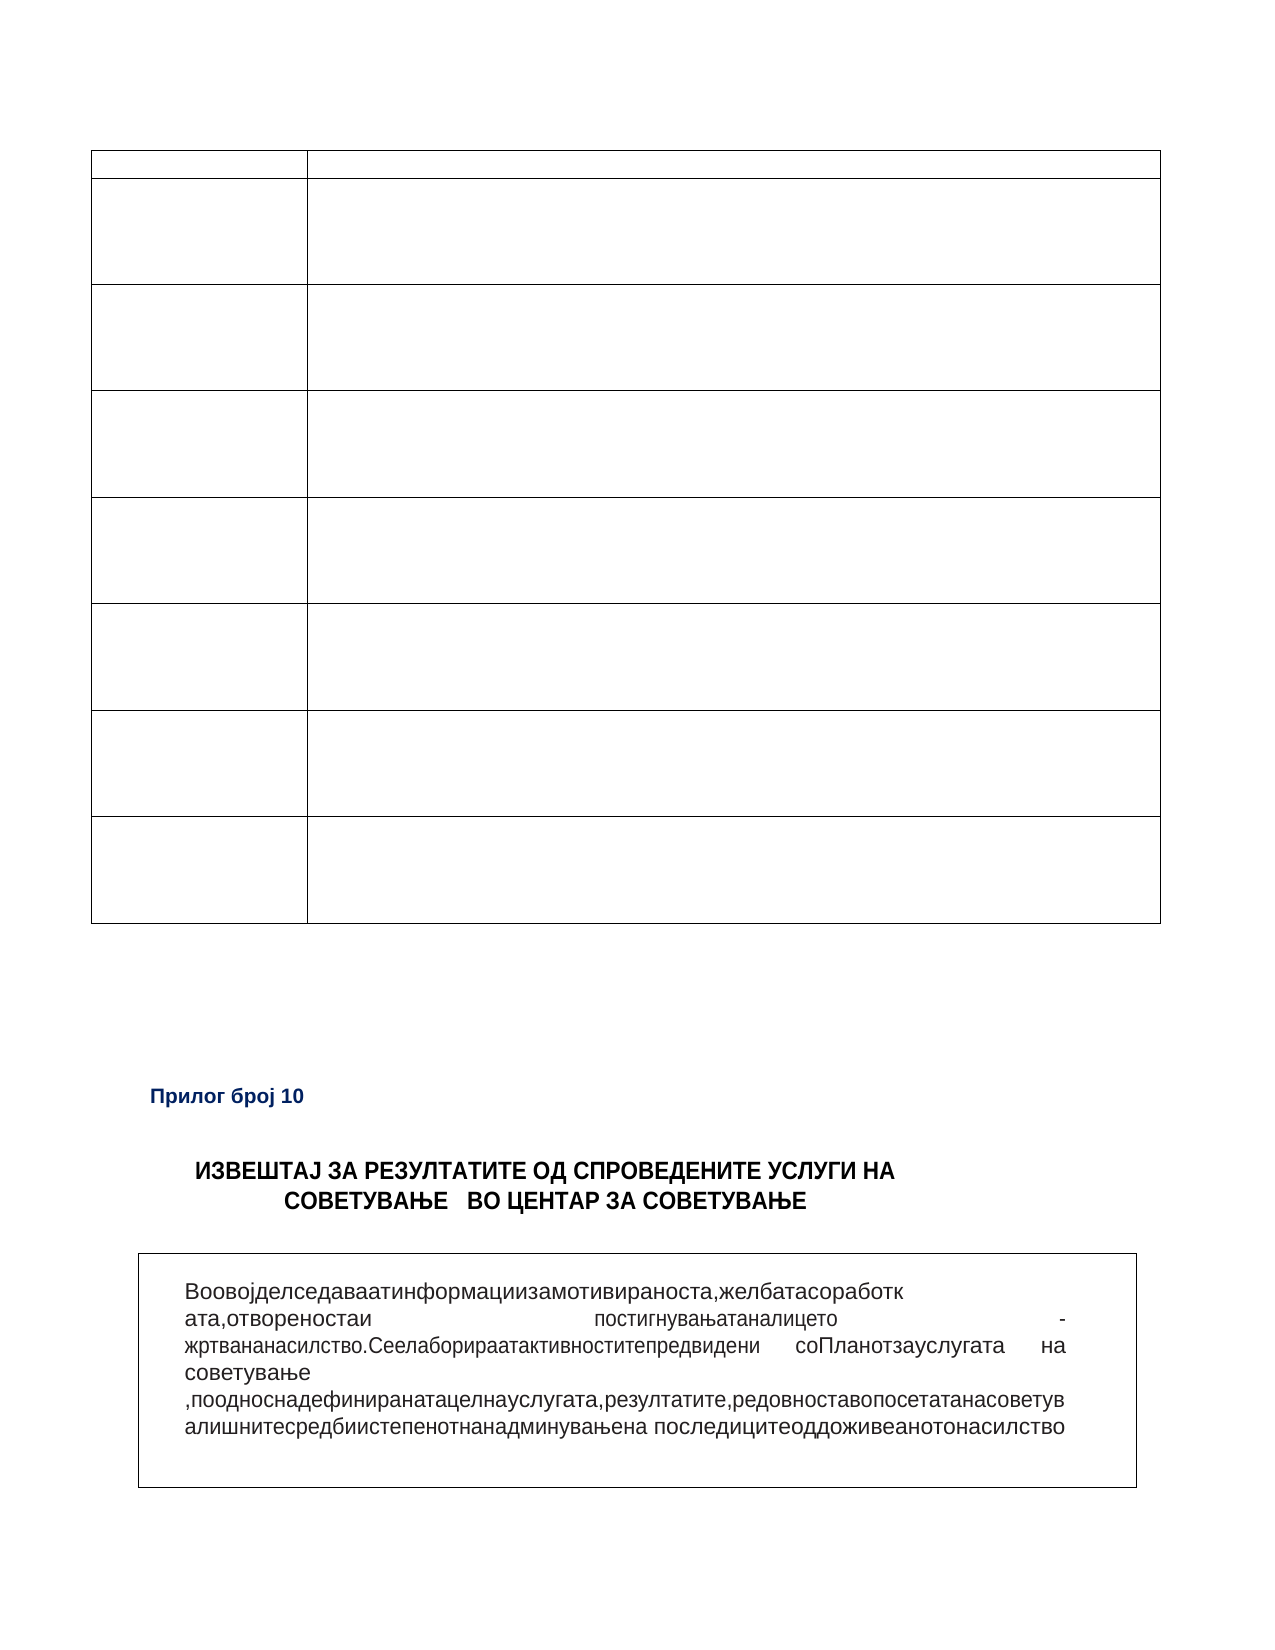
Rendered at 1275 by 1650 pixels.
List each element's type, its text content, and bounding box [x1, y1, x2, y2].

table_cell [308, 498, 1160, 603]
table_cell [308, 285, 1160, 390]
table_cell [308, 711, 1160, 816]
table_cell [308, 151, 1160, 177]
table_cell [92, 285, 307, 390]
table_cell [92, 391, 307, 497]
table_cell [92, 604, 307, 710]
text Прилог број 10 [150, 1079, 941, 1109]
table_cell [92, 711, 307, 816]
table_cell [308, 817, 1160, 923]
table_cell [92, 179, 307, 284]
table_cell [308, 391, 1160, 497]
table_cell [308, 179, 1160, 284]
table_header Воовојделседаваатинформациизамотивираноста,желбатасоработката,отвореностаи постигнувањатаналицето - жртвананасилство.Сеелаборираатактивноститепредвидени соПланотзауслугата на советување,поодноснадефиниранатацелнауслугата,резултатите,редовноставопосетатанасоветувалишнитесредбиистепенотнанадминувањена последицитеоддоживеанотонасилство [139, 1254, 1136, 1487]
text ИЗВЕШТАЈ ЗА РЕЗУЛТАТИТЕ ОД СПРОВЕДЕНИТЕ УСЛУГИ НА СОВЕТУВАЊЕ ВО ЦЕНТАР ЗА СОВЕТУВАЊЕ [150, 1155, 941, 1215]
table_cell [92, 498, 307, 603]
table_cell [92, 151, 307, 177]
table_cell [308, 604, 1160, 710]
table_cell [92, 817, 307, 923]
